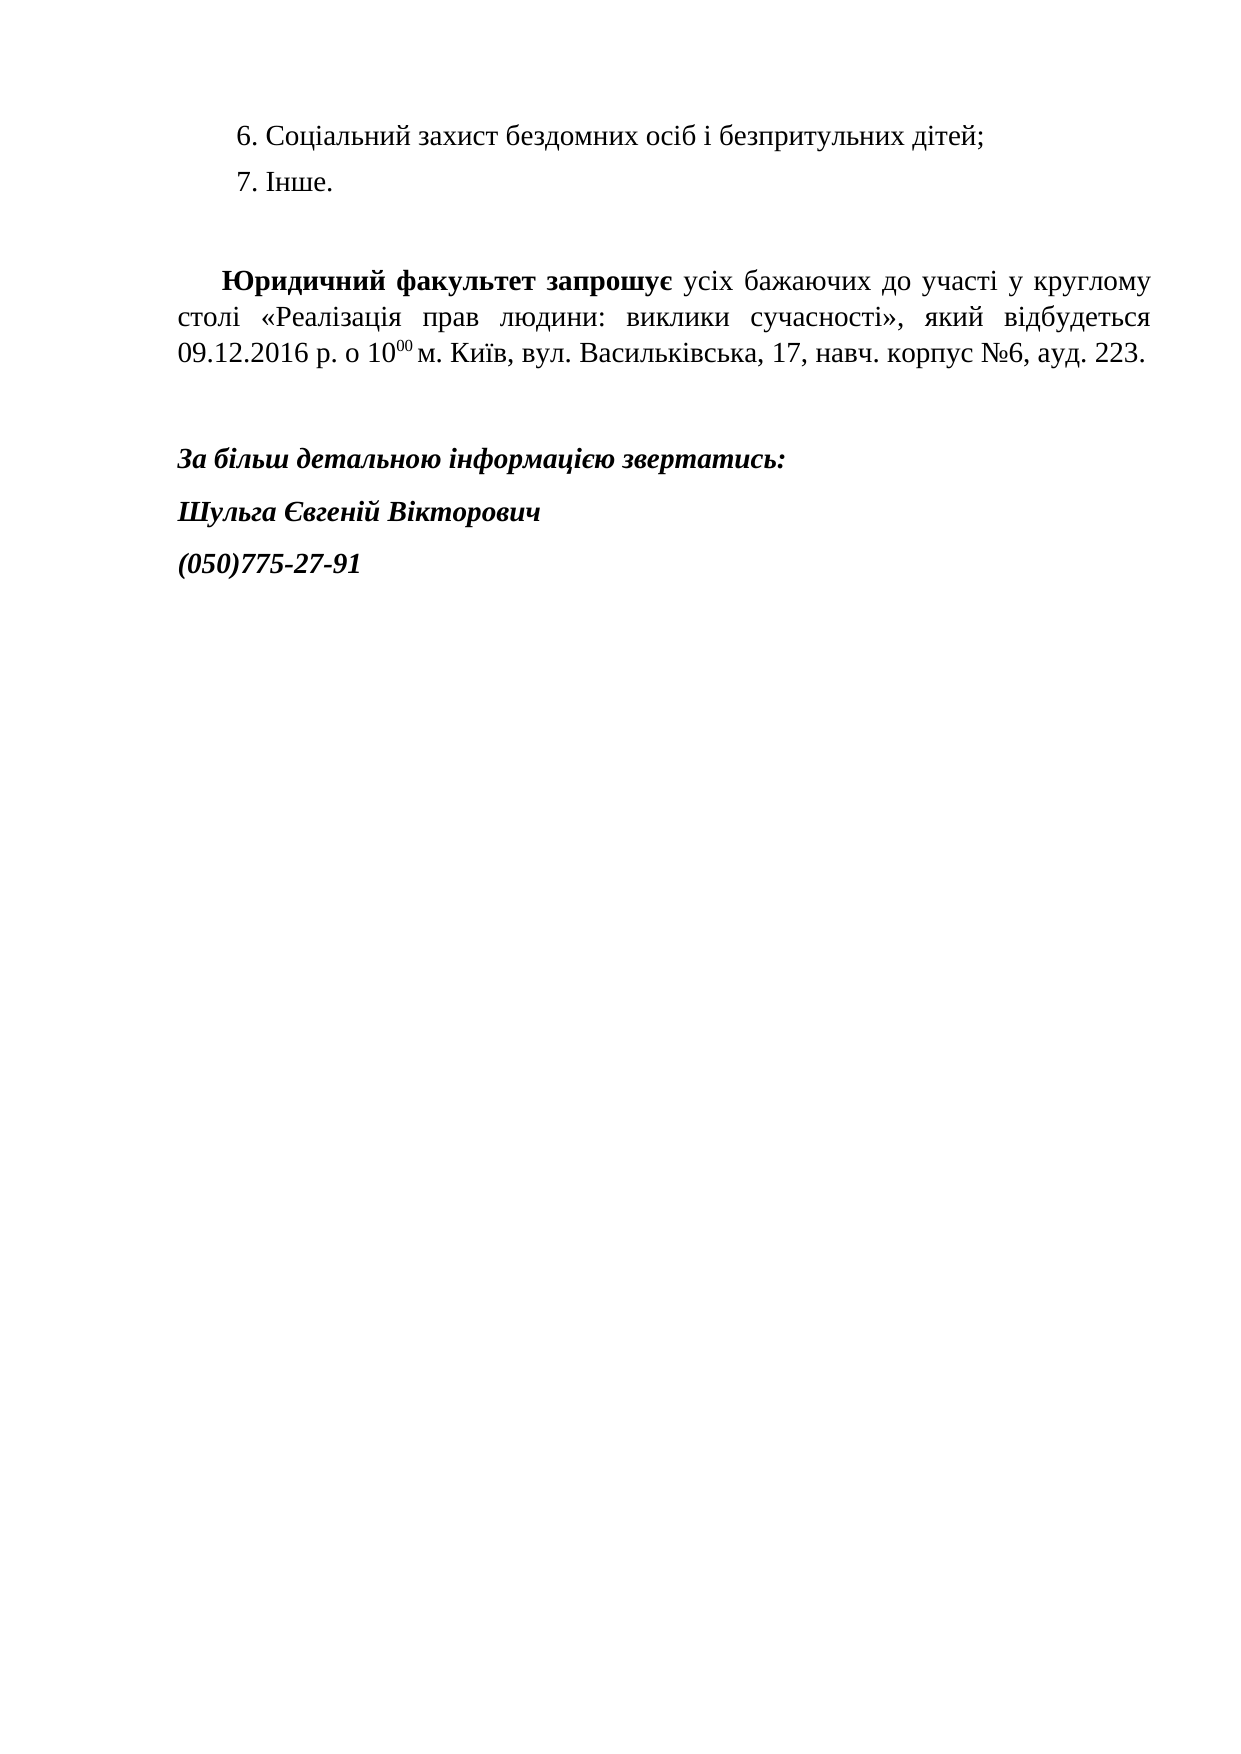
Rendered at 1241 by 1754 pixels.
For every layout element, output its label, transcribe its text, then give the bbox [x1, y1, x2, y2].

text (050)775-27-91 [177, 547, 1152, 580]
text За більш детальною інформацією звертатись: [177, 441, 1152, 474]
text 6. Соціальний захист бездомних осіб і безпритульних дітей; [177, 118, 1152, 152]
text Шульга Євгеній Вікторович [177, 494, 1152, 527]
text 7. Інше. [177, 164, 1152, 198]
text Юридичний факультет запрошує усіх бажаючих до участі у круглому столі «Реалізація прав людини: виклики сучасності», який відбудеться 09.12.2016 р. о 1000 м. Київ, вул. Васильківська, 17, навч. корпус №6, ауд. 223. [177, 263, 1152, 369]
